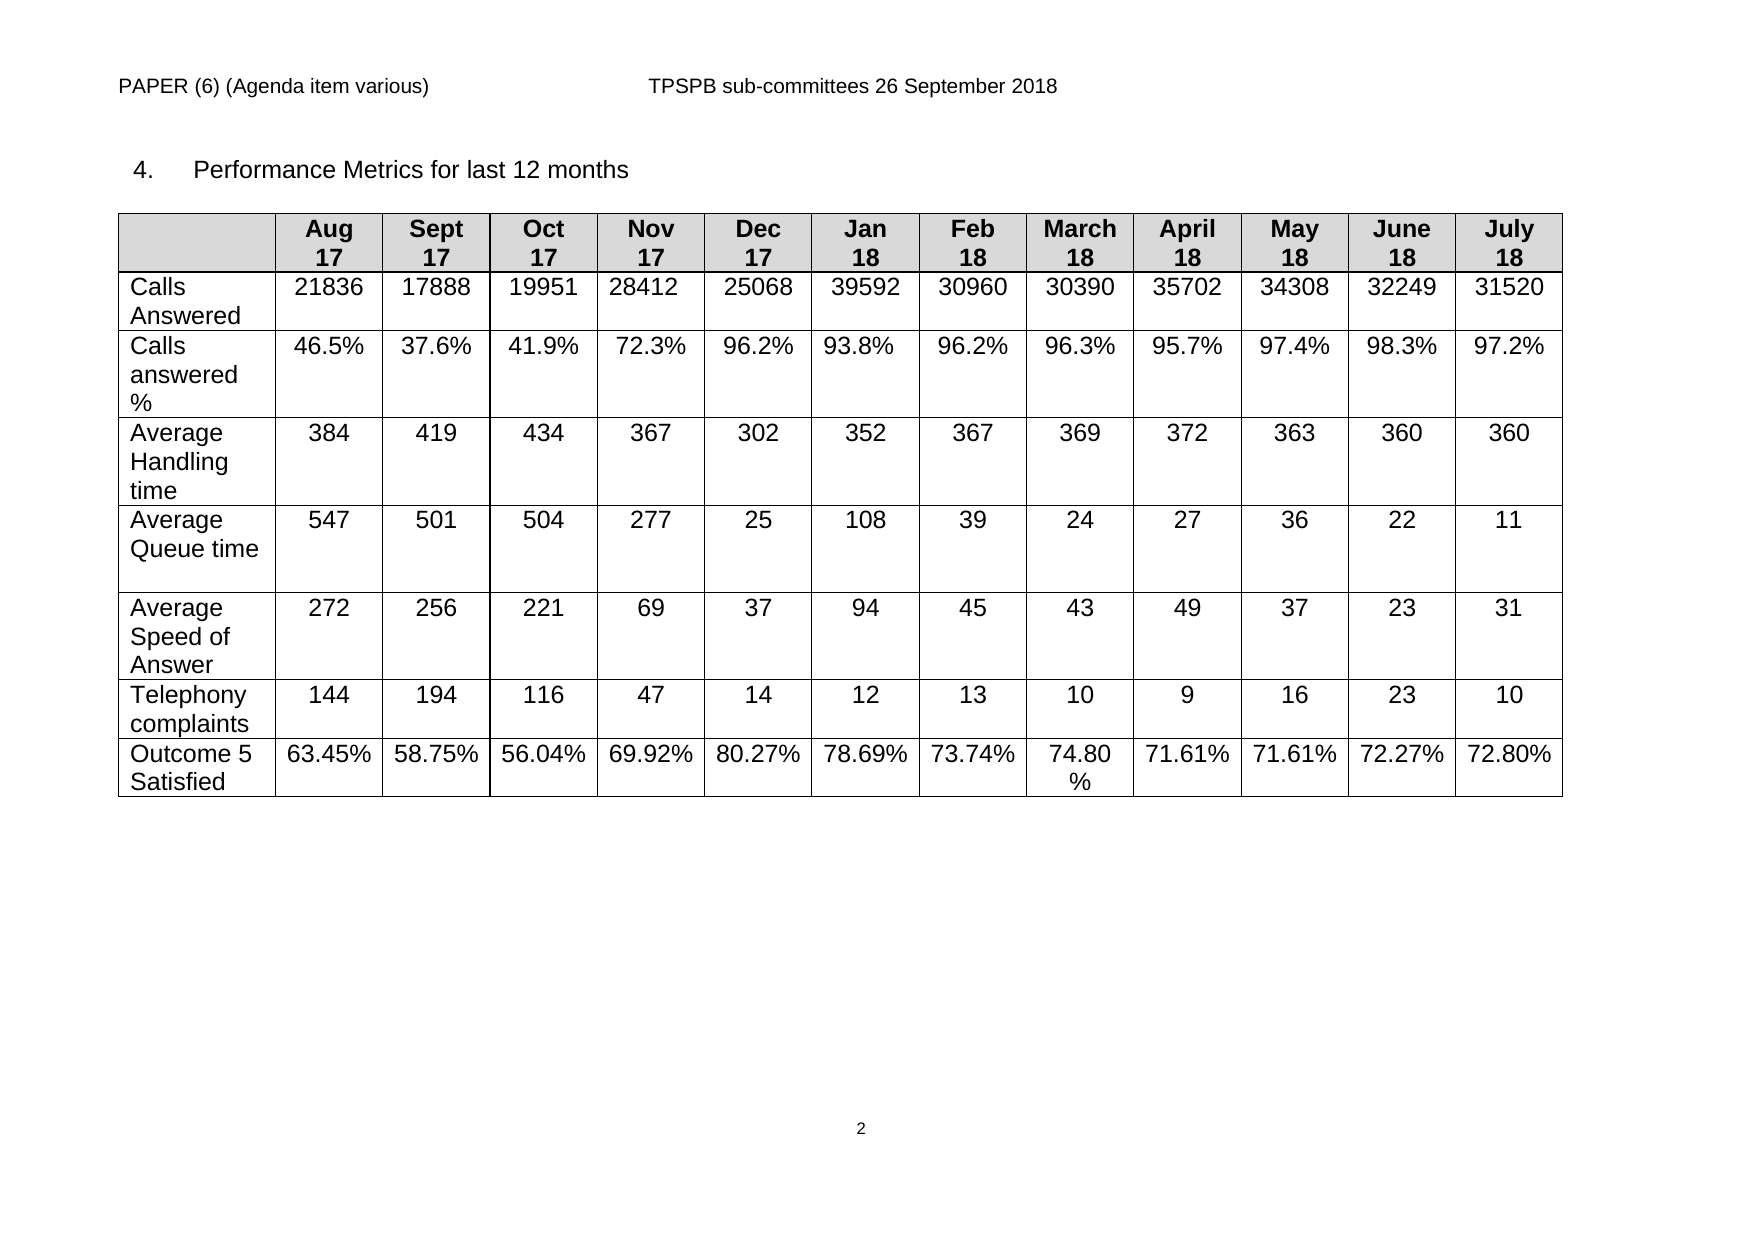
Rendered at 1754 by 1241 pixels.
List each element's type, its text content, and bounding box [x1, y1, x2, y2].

table_header Feb 18 [920, 214, 1026, 271]
table_cell Telephony complaints [119, 680, 275, 738]
table_cell 17888 [383, 273, 489, 330]
table_cell 37 [1242, 593, 1348, 679]
table_cell 37 [705, 593, 811, 679]
table_cell 43 [1027, 593, 1133, 679]
table_cell 97.4% [1242, 331, 1348, 417]
table_cell 501 [383, 506, 489, 592]
table_cell 144 [276, 680, 382, 738]
table_cell 31520 [1456, 273, 1562, 330]
table_cell 21836 [276, 273, 382, 330]
table_cell 14 [705, 680, 811, 738]
table_cell 39 [920, 506, 1026, 592]
table_cell 73.74% [920, 739, 1026, 796]
table_cell 9 [1134, 680, 1241, 738]
table_cell 36 [1242, 506, 1348, 592]
table_cell 56.04% [491, 739, 597, 796]
table_cell 272 [276, 593, 382, 679]
table_cell 419 [383, 418, 489, 504]
table_cell 194 [383, 680, 489, 738]
table_cell Calls answered % [119, 331, 275, 417]
table_header May 18 [1242, 214, 1348, 271]
table_cell 97.2% [1456, 331, 1562, 417]
table_cell 74.80% [1027, 739, 1133, 796]
table_cell 47 [598, 680, 704, 738]
table_cell 94 [812, 593, 919, 679]
table_cell 23 [1349, 680, 1455, 738]
table_cell 504 [491, 506, 597, 592]
table_cell 35702 [1134, 273, 1241, 330]
table_cell 10 [1456, 680, 1562, 738]
table_cell 34308 [1242, 273, 1348, 330]
table_header Jan 18 [812, 214, 919, 271]
table_cell 63.45% [276, 739, 382, 796]
table_cell 41.9% [491, 331, 597, 417]
table_cell 96.3% [1027, 331, 1133, 417]
table_cell 39592 [812, 273, 919, 330]
table_cell Calls Answered [119, 273, 275, 330]
table_header March 18 [1027, 214, 1133, 271]
table_cell 71.61% [1134, 739, 1241, 796]
table_cell 10 [1027, 680, 1133, 738]
table_cell Outcome 5 Satisfied [119, 739, 275, 796]
table_cell 93.8% [812, 331, 919, 417]
table_cell 22 [1349, 506, 1455, 592]
table_cell 360 [1456, 418, 1562, 504]
table_cell 108 [812, 506, 919, 592]
table_cell 12 [812, 680, 919, 738]
table_cell 367 [598, 418, 704, 504]
table_cell 19951 [491, 273, 597, 330]
list Performance Metrics for last 12 months [118, 155, 1604, 184]
table_cell 72.80% [1456, 739, 1562, 796]
table_cell 96.2% [920, 331, 1026, 417]
table_cell 16 [1242, 680, 1348, 738]
table_cell 37.6% [383, 331, 489, 417]
table_cell 58.75% [383, 739, 489, 796]
table_cell 363 [1242, 418, 1348, 504]
table_cell Average Queue time [119, 506, 275, 592]
table_cell 30390 [1027, 273, 1133, 330]
table_cell 78.69% [812, 739, 919, 796]
table_cell 547 [276, 506, 382, 592]
table_cell 11 [1456, 506, 1562, 592]
table_cell 71.61% [1242, 739, 1348, 796]
table_cell 69 [598, 593, 704, 679]
table_header June 18 [1349, 214, 1455, 271]
table_cell 13 [920, 680, 1026, 738]
table_cell 302 [705, 418, 811, 504]
table_cell 69.92% [598, 739, 704, 796]
table_cell 24 [1027, 506, 1133, 592]
table_cell 25068 [705, 273, 811, 330]
table_cell 116 [491, 680, 597, 738]
table_cell 32249 [1349, 273, 1455, 330]
table_cell 96.2% [705, 331, 811, 417]
table_cell 72.27% [1349, 739, 1455, 796]
table_header Aug 17 [276, 214, 382, 271]
table_cell Average Speed of Answer [119, 593, 275, 679]
table_header Dec 17 [705, 214, 811, 271]
table_header Nov 17 [598, 214, 704, 271]
table_cell Average Handling time [119, 418, 275, 504]
table_header [119, 214, 275, 271]
table_cell 352 [812, 418, 919, 504]
table_cell 46.5% [276, 331, 382, 417]
table_cell 384 [276, 418, 382, 504]
table_cell 80.27% [705, 739, 811, 796]
table_header April 18 [1134, 214, 1241, 271]
table_cell 256 [383, 593, 489, 679]
table_cell 434 [491, 418, 597, 504]
table_cell 277 [598, 506, 704, 592]
table_cell 31 [1456, 593, 1562, 679]
table_cell 30960 [920, 273, 1026, 330]
table_cell 95.7% [1134, 331, 1241, 417]
table_cell 369 [1027, 418, 1133, 504]
table_cell 23 [1349, 593, 1455, 679]
table_cell 221 [491, 593, 597, 679]
table_cell 25 [705, 506, 811, 592]
table_header Sept 17 [383, 214, 489, 271]
table_cell 27 [1134, 506, 1241, 592]
table_cell 45 [920, 593, 1026, 679]
table_cell 372 [1134, 418, 1241, 504]
table_cell 98.3% [1349, 331, 1455, 417]
table_cell 360 [1349, 418, 1455, 504]
table_header July 18 [1456, 214, 1562, 271]
table_header Oct 17 [491, 214, 597, 271]
table_cell 72.3% [598, 331, 704, 417]
table_cell 28412 [598, 273, 704, 330]
table_cell 367 [920, 418, 1026, 504]
table_cell 49 [1134, 593, 1241, 679]
